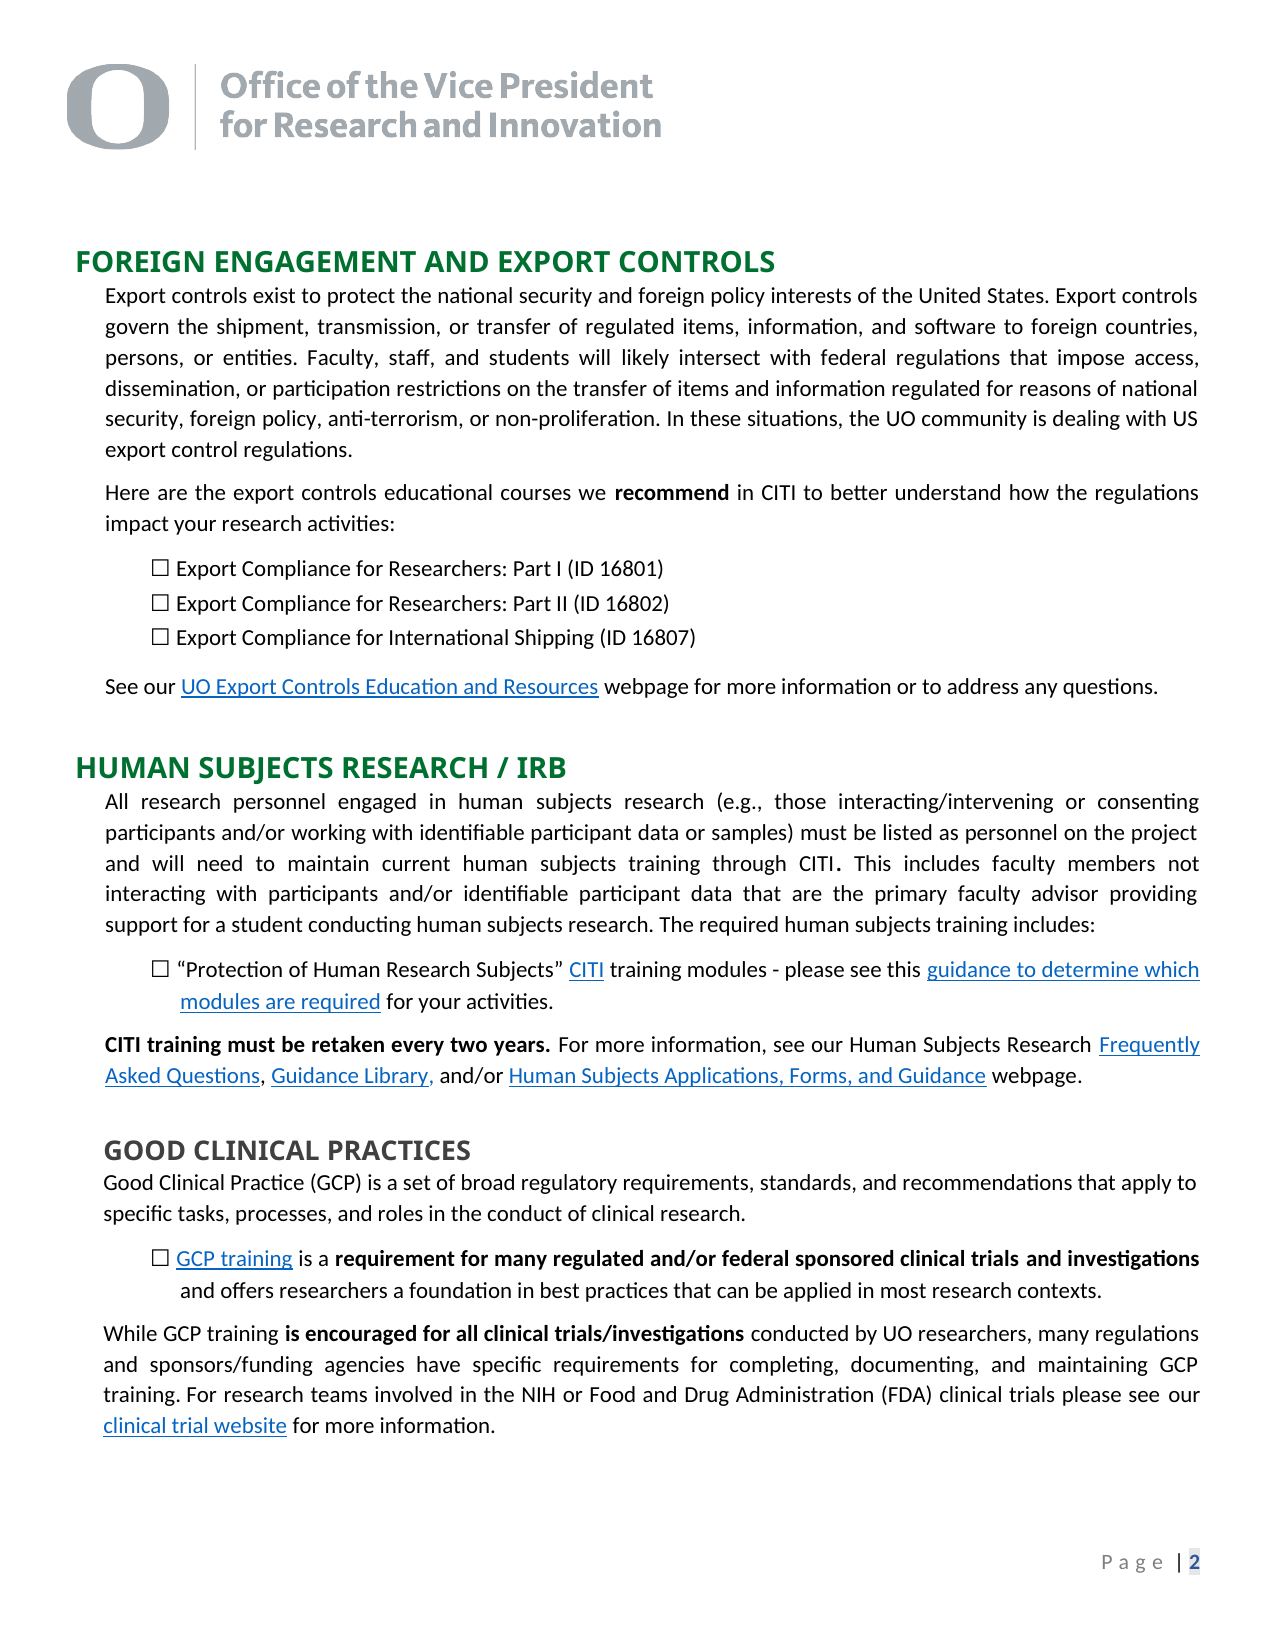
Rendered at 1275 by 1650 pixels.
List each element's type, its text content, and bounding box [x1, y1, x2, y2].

picture [67, 64, 662, 150]
text All research personnel engaged in human subjects research (e.g., those interacting/intervening or consenting participants and/or working with identifiable participant data or samples) must be listed as personnel on the project and will need to maintain current human subjects training through CITI. This includes faculty members not interacting with participants and/or identifiable participant data that are the primary faculty advisor providing support for a student conducting human subjects research. The required human subjects training includes: [105, 787, 1200, 938]
subtitle Human Subjects Research / IRB [75, 748, 1200, 787]
text Export Compliance for Researchers: Part II (ID 16802) [150, 587, 1200, 618]
subtitle foreign Engagement and Export Controls [75, 242, 1200, 281]
text GCP training is a requirement for many regulated and/or federal sponsored clinical trials and investigations and offers researchers a foundation in best practices that can be applied in most research contexts. [150, 1242, 1200, 1304]
text CITI training must be retaken every two years. For more information, see our Human Subjects Research Frequently Asked Questions, Guidance Library, and/or Human Subjects Applications, Forms, and Guidance webpage. [105, 1031, 1200, 1089]
text Export Compliance for Researchers: Part I (ID 16801) [150, 552, 1200, 583]
text Good Clinical Practice (GCP) is a set of broad regulatory requirements, standards, and recommendations that apply to specific tasks, processes, and roles in the conduct of clinical research. [103, 1168, 1200, 1227]
text See our UO Export Controls Education and Resources webpage for more information or to address any questions. [105, 672, 1200, 700]
text Export controls exist to protect the national security and foreign policy interests of the United States. Export controls govern the shipment, transmission, or transfer of regulated items, information, and software to foreign countries, persons, or entities. Faculty, staff, and students will likely intersect with federal regulations that impose access, dissemination, or participation restrictions on the transfer of items and information regulated for reasons of national security, foreign policy, anti-terrorism, or non-proliferation. In these situations, the UO community is dealing with US export control regulations. [105, 281, 1200, 463]
subtitle GOOD CLINICAL PRACTICES [75, 1131, 1200, 1168]
text While GCP training is encouraged for all clinical trials/investigations conducted by UO researchers, many regulations and sponsors/funding agencies have specific requirements for completing, documenting, and maintaining GCP training. For research teams involved in the NIH or Food and Drug Administration (FDA) clinical trials please see our clinical trial website for more information. [103, 1319, 1200, 1439]
text “Protection of Human Research Subjects” CITI training modules - please see this guidance to determine which modules are required for your activities. [150, 953, 1200, 1015]
text Export Compliance for International Shipping (ID 16807) [150, 621, 1200, 652]
text Here are the export controls educational courses we recommend in CITI to better understand how the regulations impact your research activities: [105, 478, 1200, 537]
